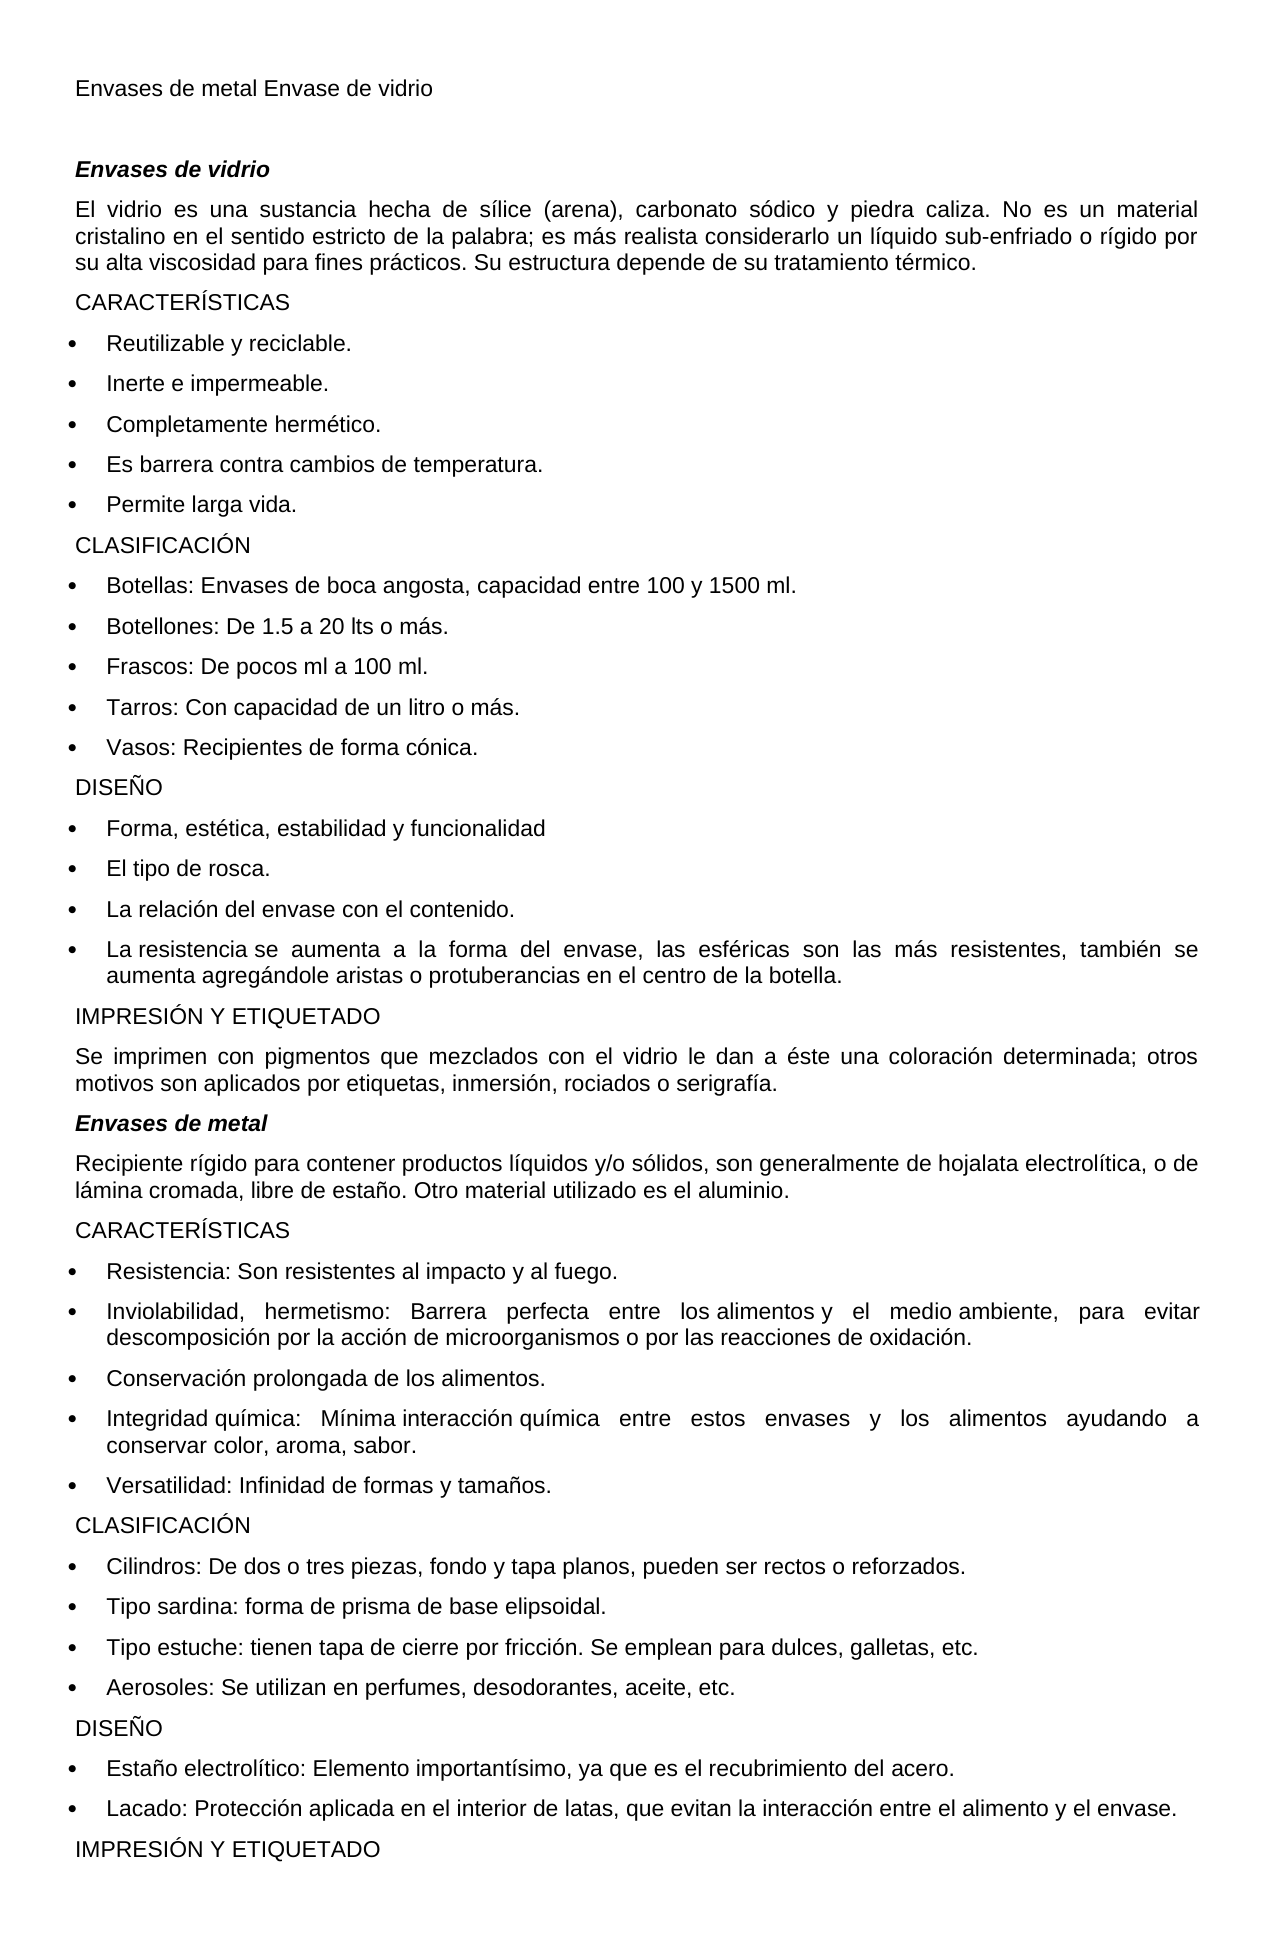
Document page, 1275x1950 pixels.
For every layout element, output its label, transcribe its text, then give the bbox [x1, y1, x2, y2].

list Frascos: De pocos ml a 100 ml. [69, 653, 1200, 679]
text CARACTERÍSTICAS [75, 289, 1200, 316]
text IMPRESIÓN Y ETIQUETADO [75, 1836, 1200, 1862]
list Es barrera contra cambios de temperatura. [69, 451, 1200, 477]
text Se imprimen con pigmentos que mezclados con el vidrio le dan a éste una coloración determinada; otros motivos son aplicados por etiquetas, inmersión, rociados o serigrafía. [75, 1043, 1200, 1096]
list La resistencia se aumenta a la forma del envase, las esféricas son las más resistentes, también se aumenta agregándole aristas o protuberancias en el centro de la botella. [69, 936, 1200, 989]
list Permite larga vida. [69, 491, 1200, 518]
list Botellones: De 1.5 a 20 lts o más. [69, 613, 1200, 639]
list Tipo estuche: tienen tapa de cierre por fricción. Se emplean para dulces, galletas, etc. [69, 1634, 1200, 1660]
list Resistencia: Son resistentes al impacto y al fuego. [69, 1258, 1200, 1284]
list Completamente hermético. [69, 411, 1200, 437]
list Estaño electrolítico: Elemento importantísimo, ya que es el recubrimiento del acero. [69, 1755, 1200, 1781]
text El vidrio es una sustancia hecha de sílice (arena), carbonato sódico y piedra caliza. No es un material cristalino en el sentido estricto de la palabra; es más realista considerarlo un líquido sub-enfriado o rígido por su alta viscosidad para fines prácticos. Su estructura depende de su tratamiento térmico. [75, 196, 1200, 275]
list Inerte e impermeable. [69, 370, 1200, 397]
text IMPRESIÓN Y ETIQUETADO [75, 1003, 1200, 1029]
list Lacado: Protección aplicada en el interior de latas, que evitan la interacción entre el alimento y el envase. [69, 1795, 1200, 1822]
text DISEÑO [75, 774, 1200, 801]
list Aerosoles: Se utilizan en perfumes, desodorantes, aceite, etc. [69, 1674, 1200, 1700]
list Versatilidad: Infinidad de formas y tamaños. [69, 1472, 1200, 1498]
text CARACTERÍSTICAS [75, 1217, 1200, 1243]
text Envases de metal [75, 1110, 1200, 1136]
text Envases de vidrio [75, 156, 1200, 182]
text CLASIFICACIÓN [75, 1512, 1200, 1539]
list Tipo sardina: forma de prisma de base elipsoidal. [69, 1593, 1200, 1619]
list Tarros: Con capacidad de un litro o más. [69, 693, 1200, 720]
list La relación del envase con el contenido. [69, 896, 1200, 922]
text DISEÑO [75, 1714, 1200, 1741]
list Integridad química: Mínima interacción química entre estos envases y los alimentos ayudando a conservar color, aroma, sabor. [69, 1405, 1200, 1458]
list Cilindros: De dos o tres piezas, fondo y tapa planos, pueden ser rectos o reforzados. [69, 1553, 1200, 1579]
list Inviolabilidad, hermetismo: Barrera perfecta entre los alimentos y el medio ambiente, para evitar descomposición por la acción de microorganismos o por las reacciones de oxidación. [69, 1298, 1200, 1351]
list Reutilizable y reciclable. [69, 330, 1200, 356]
text Recipiente rígido para contener productos líquidos y/o sólidos, son generalmente de hojalata electrolítica, o de lámina cromada, libre de estaño. Otro material utilizado es el aluminio. [75, 1150, 1200, 1203]
list El tipo de rosca. [69, 855, 1200, 882]
list Botellas: Envases de boca angosta, capacidad entre 100 y 1500 ml. [69, 572, 1200, 599]
list Forma, estética, estabilidad y funcionalidad [69, 815, 1200, 841]
list Vasos: Recipientes de forma cónica. [69, 734, 1200, 760]
text Envases de metal Envase de vidrio [75, 75, 1200, 101]
list Conservación prolongada de los alimentos. [69, 1365, 1200, 1391]
text CLASIFICACIÓN [75, 532, 1200, 558]
